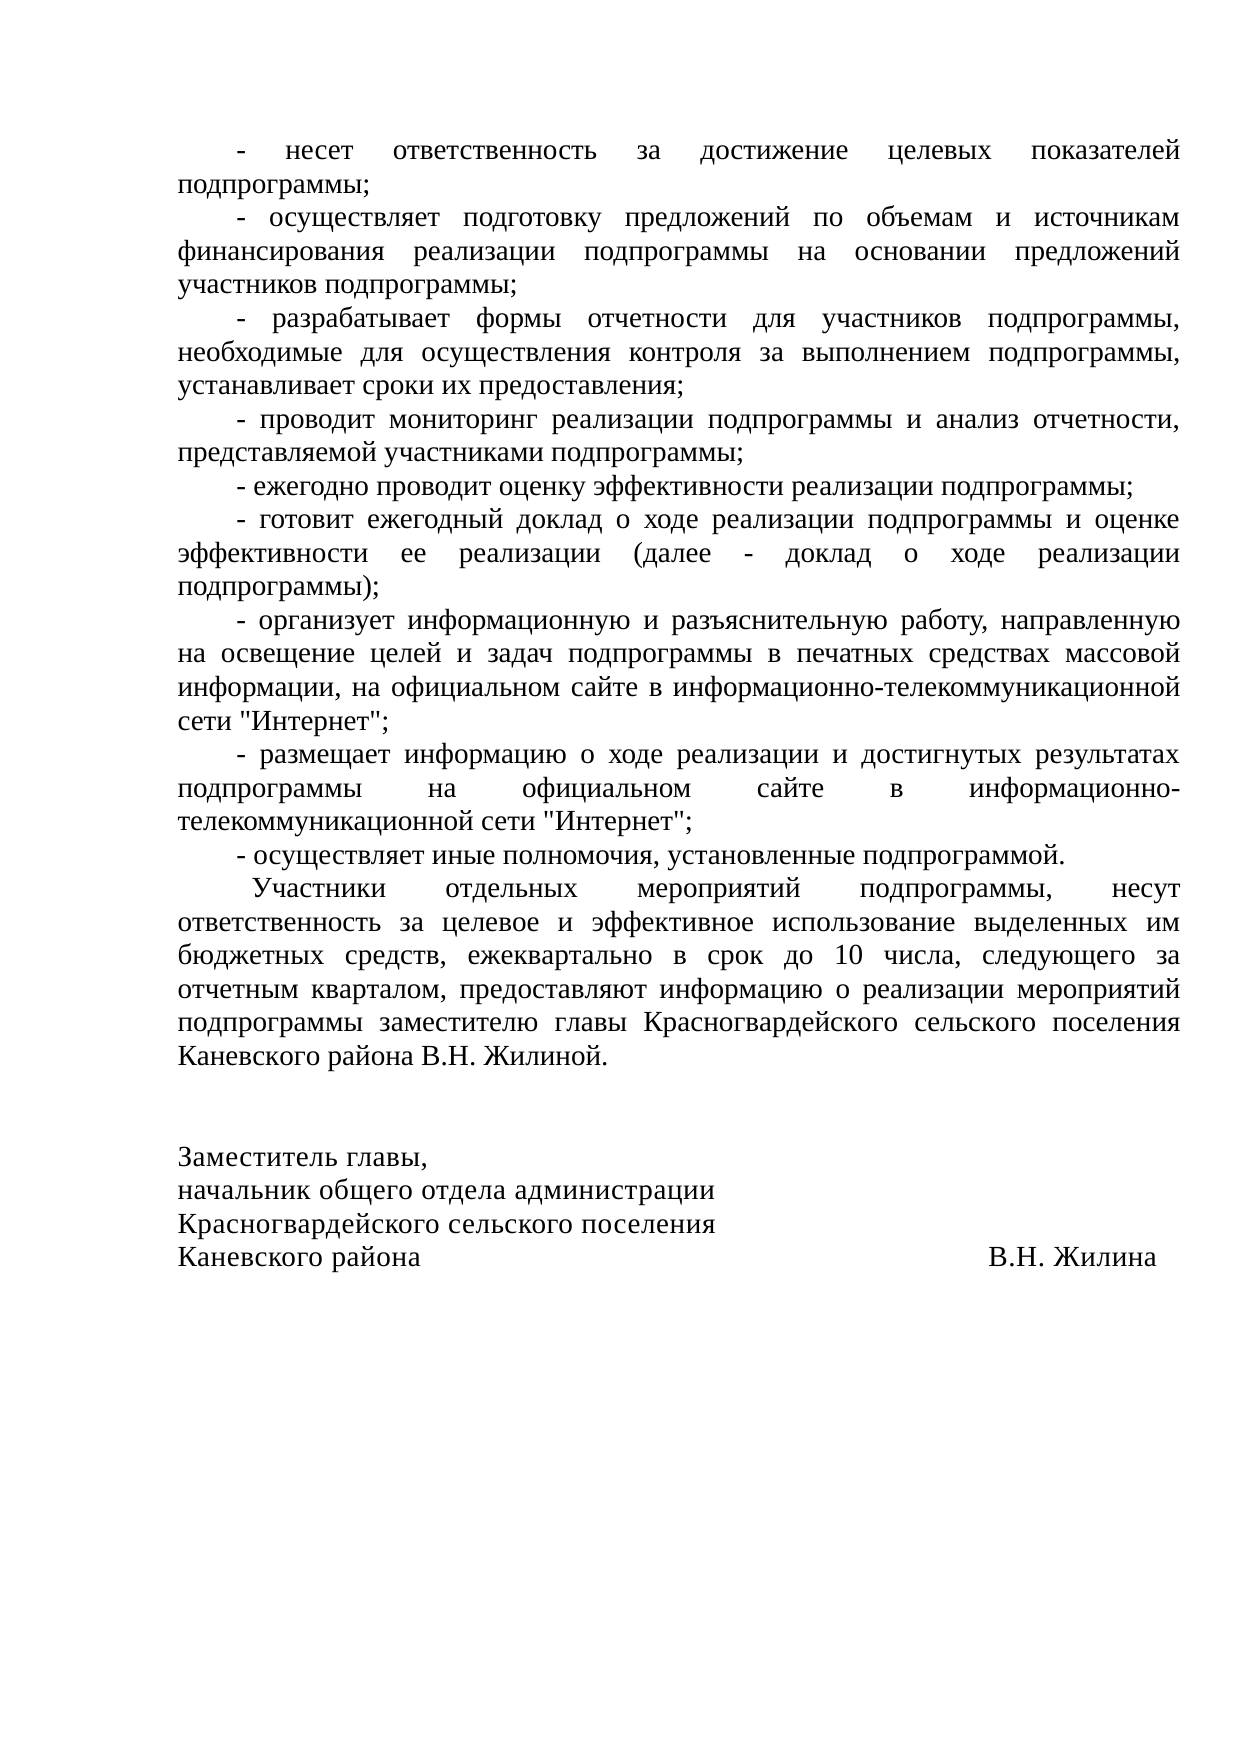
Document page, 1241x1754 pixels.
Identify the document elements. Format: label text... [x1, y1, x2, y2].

text - ежегодно проводит оценку эффективности реализации подпрограммы; [177, 468, 1181, 501]
text - организует информационную и разъяснительную работу, направленную на освещение целей и задач подпрограммы в печатных средствах массовой информации, на официальном сайте в информационно-телекоммуникационной сети "Интернет"; [177, 602, 1181, 736]
text Красногвардейского сельского поселения [177, 1206, 1181, 1239]
text - несет ответственность за достижение целевых показателей подпрограммы; [177, 132, 1181, 199]
text начальник общего отдела администрации [177, 1172, 1181, 1206]
text - осуществляет иные полномочия, установленные подпрограммой. [177, 837, 1181, 870]
text - разрабатывает формы отчетности для участников подпрограммы, необходимые для осуществления контроля за выполнением подпрограммы, устанавливает сроки их предоставления; [177, 300, 1181, 401]
text Участники отдельных мероприятий подпрограммы, несут ответственность за целевое и эффективное использование выделенных им бюджетных средств, ежеквартально в срок до 10 числа, следующего за отчетным кварталом, предоставляют информацию о реализации мероприятий подпрограммы заместителю главы Красногвардейского сельского поселения Каневского района В.Н. Жилиной. [177, 870, 1181, 1072]
text Заместитель главы, [177, 1139, 1181, 1172]
text - осуществляет подготовку предложений по объемам и источникам финансирования реализации подпрограммы на основании предложений участников подпрограммы; [177, 199, 1181, 300]
text - размещает информацию о ходе реализации и достигнутых результатах подпрограммы на официальном сайте в информационно-телекоммуникационной сети "Интернет"; [177, 736, 1181, 837]
text Каневского района В.Н. Жилина [177, 1239, 1181, 1273]
text - проводит мониторинг реализации подпрограммы и анализ отчетности, представляемой участниками подпрограммы; [177, 401, 1181, 468]
text - готовит ежегодный доклад о ходе реализации подпрограммы и оценке эффективности ее реализации (далее - доклад о ходе реализации подпрограммы); [177, 501, 1181, 602]
